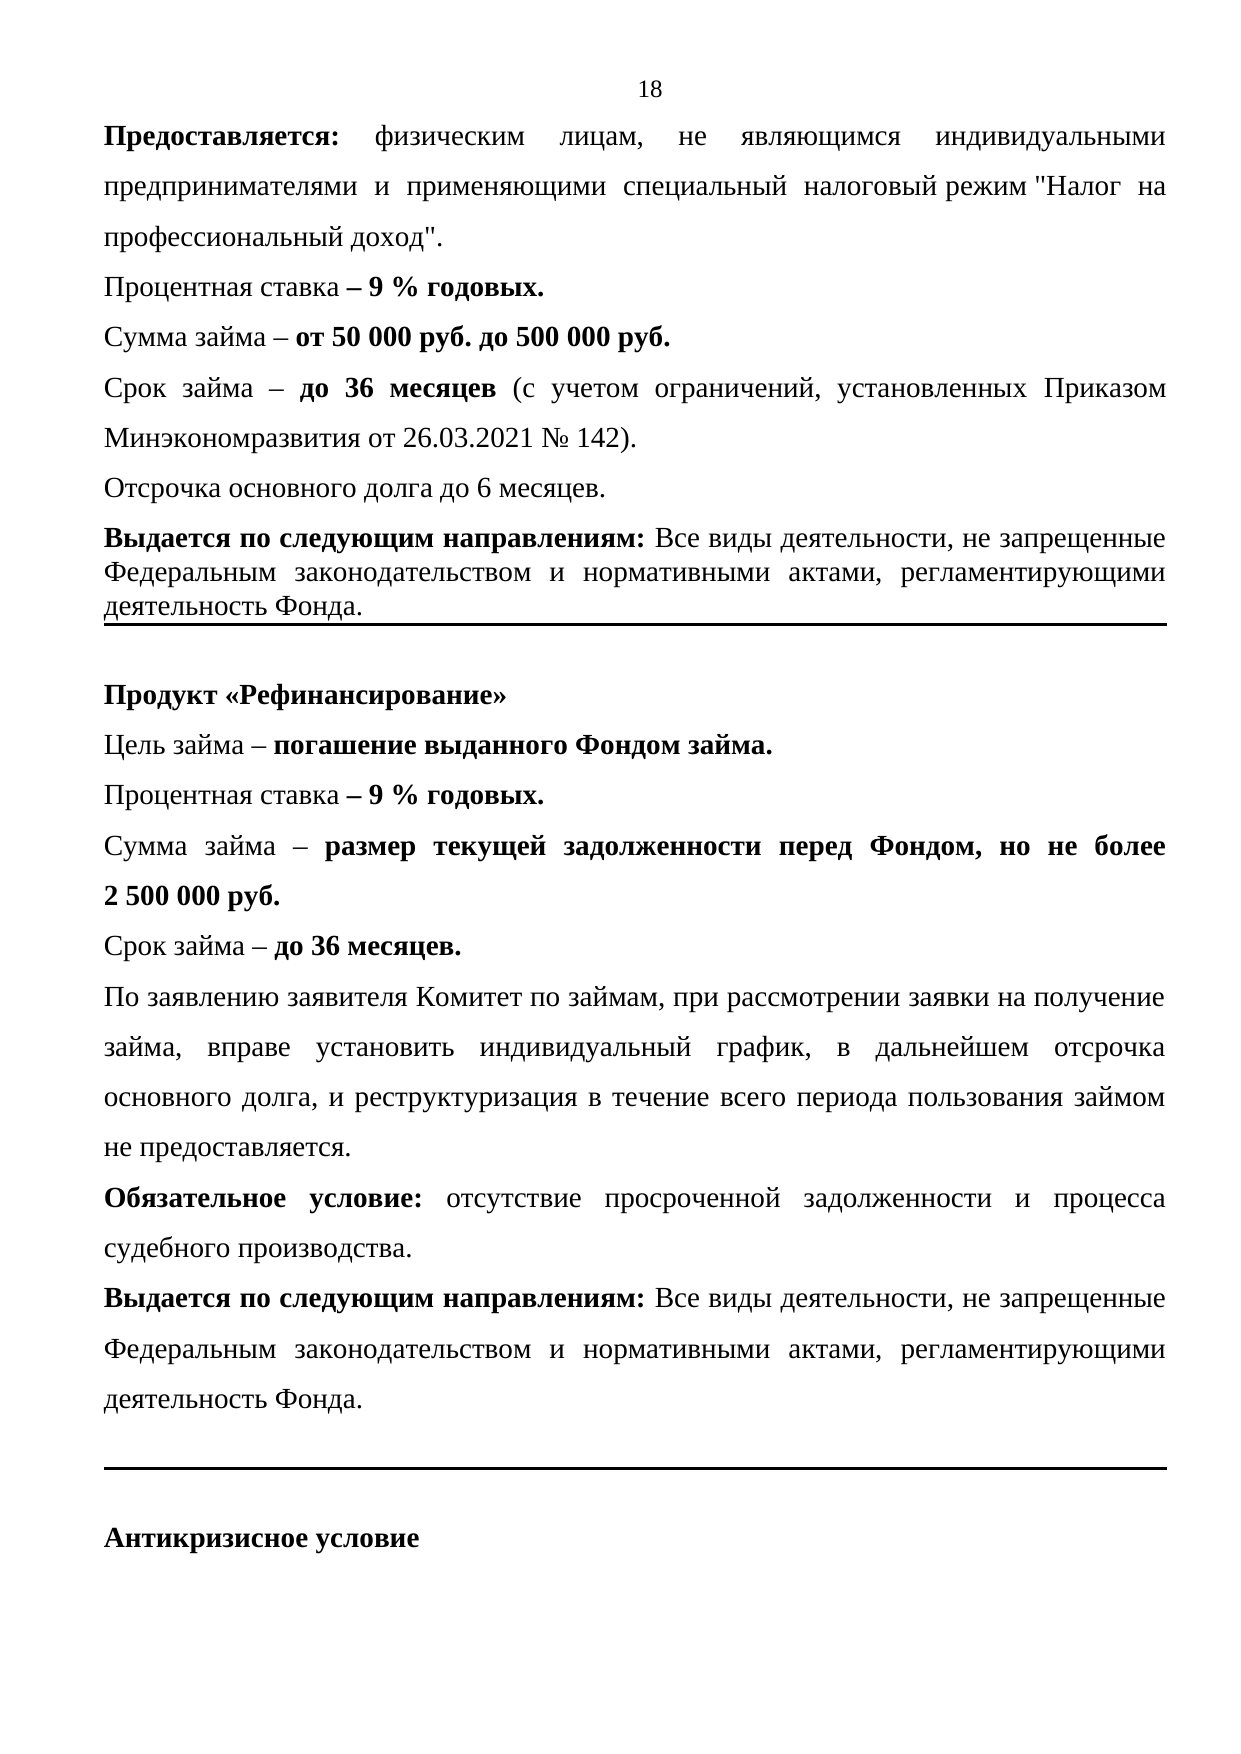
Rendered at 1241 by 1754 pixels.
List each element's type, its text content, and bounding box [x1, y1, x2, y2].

text Отсрочка основного долга до 6 месяцев. [103, 470, 1166, 504]
text Процентная ставка – 9 % годовых. [103, 777, 1166, 811]
text Процентная ставка – 9 % годовых. [103, 269, 1166, 303]
text Сумма займа – от 50 000 руб. до 500 000 руб. [103, 319, 1166, 353]
text Обязательное условие: отсутствие просроченной задолженности и процесса судебного производства. [103, 1180, 1166, 1264]
text Предоставляется: физическим лицам, не являющимся индивидуальными предпринимателями и применяющими специальный налоговый режим "Налог на профессиональный доход". [103, 118, 1166, 252]
text По заявлению заявителя Комитет по займам, при рассмотрении заявки на получение займа, вправе установить индивидуальный график, в дальнейшем отсрочка основного долга, и реструктуризация в течение всего периода пользования займом не предоставляется. [103, 979, 1166, 1163]
text Антикризисное условие [103, 1521, 1166, 1554]
text Цель займа – погашение выданного Фондом займа. [103, 727, 1166, 761]
text Выдается по следующим направлениям: Все виды деятельности, не запрещенные Федеральным законодательством и нормативными актами, регламентирующими деятельность Фонда. [103, 521, 1167, 626]
text Продукт «Рефинансирование» [103, 677, 1166, 710]
text Срок займа – до 36 месяцев. [103, 928, 1166, 962]
text Срок займа – до 36 месяцев (с учетом ограничений, установленных Приказом Минэкономразвития от 26.03.2021 № 142). [103, 370, 1166, 453]
text Сумма займа – размер текущей задолженности перед Фондом, но не более 2 500 000 руб. [103, 828, 1166, 912]
text Выдается по следующим направлениям: Все виды деятельности, не запрещенные Федеральным законодательством и нормативными актами, регламентирующими деятельность Фонда. [103, 1281, 1166, 1415]
